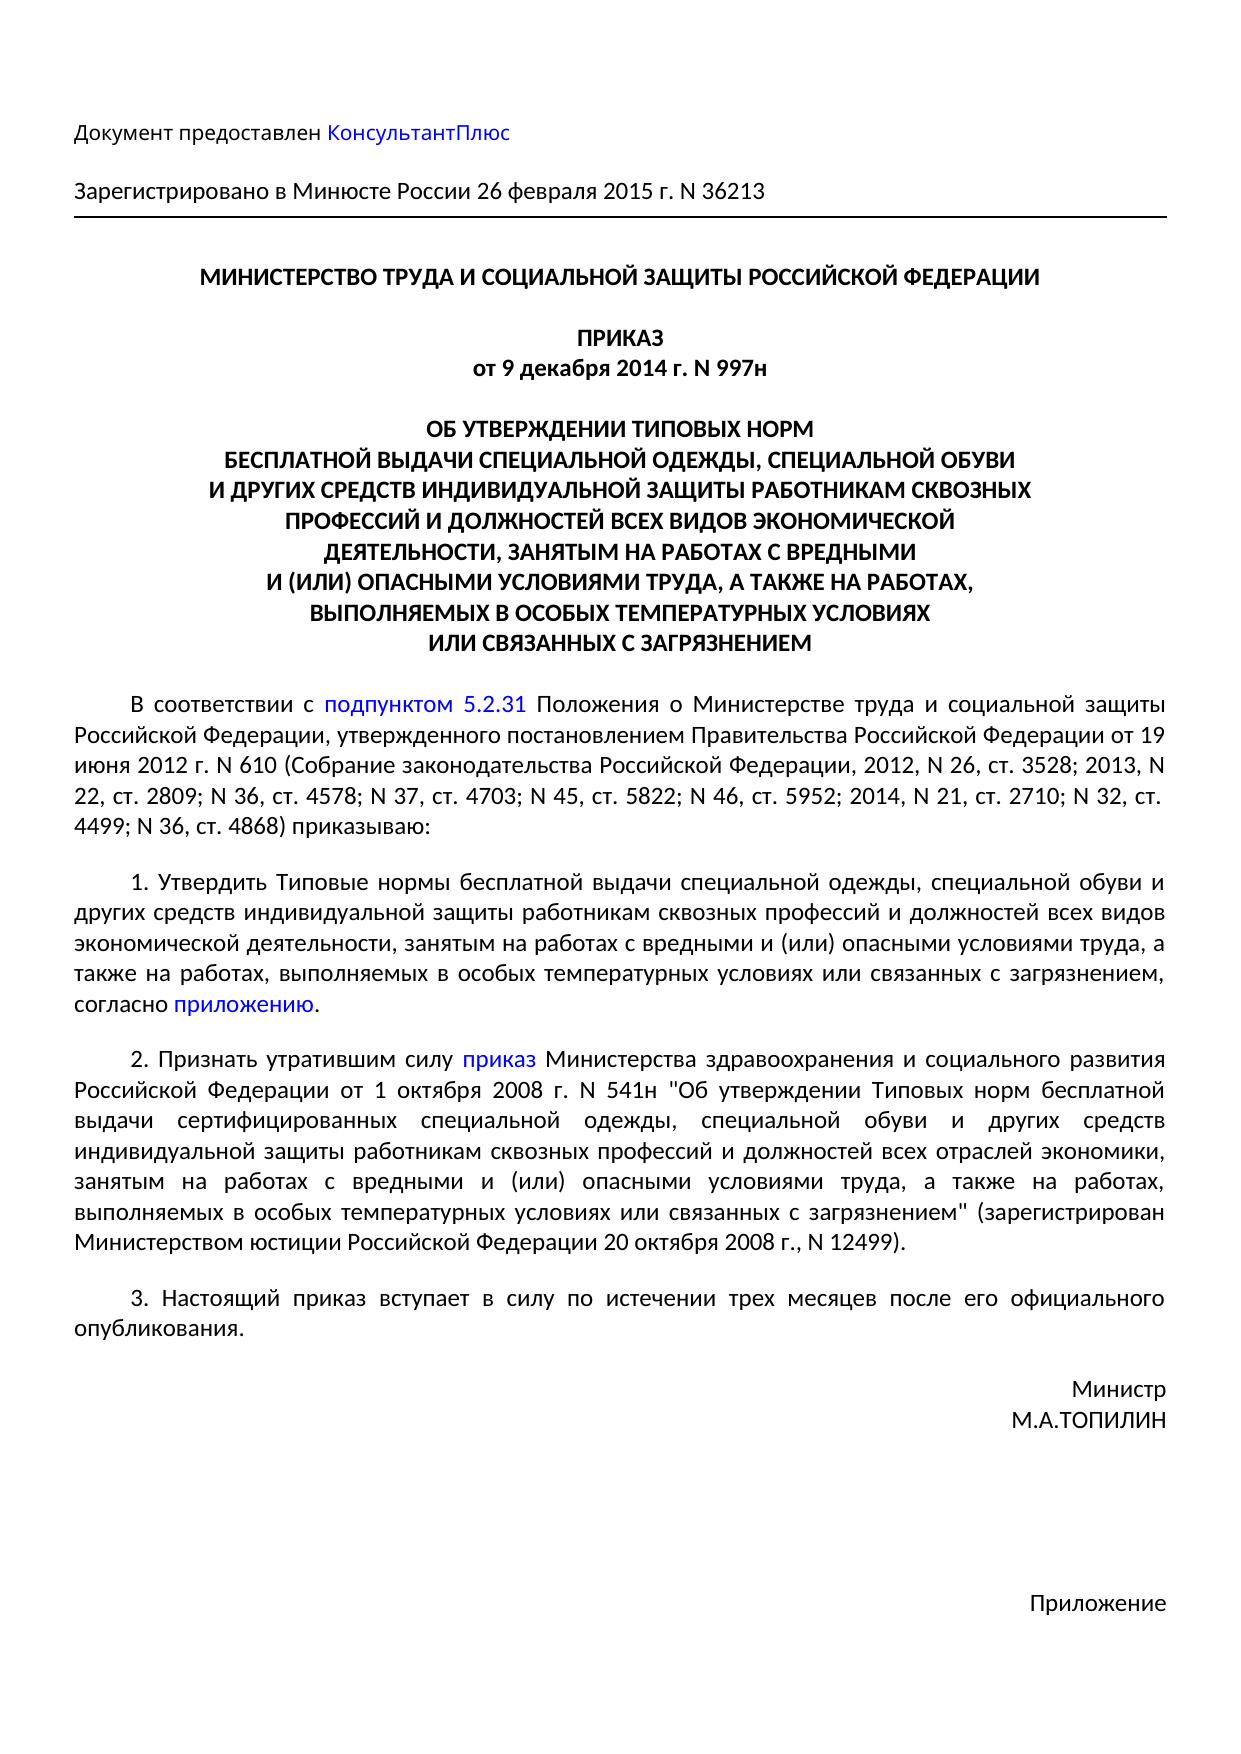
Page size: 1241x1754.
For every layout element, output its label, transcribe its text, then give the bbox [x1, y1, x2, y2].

title ДЕЯТЕЛЬНОСТИ, ЗАНЯТЫМ НА РАБОТАХ С ВРЕДНЫМИ [74, 536, 1167, 566]
text В соответствии с подпунктом 5.2.31 Положения о Министерстве труда и социальной защиты Российской Федерации, утвержденного постановлением Правительства Российской Федерации от 19 июня 2012 г. N 610 (Собрание законодательства Российской Федерации, 2012, N 26, ст. 3528; 2013, N 22, ст. 2809; N 36, ст. 4578; N 37, ст. 4703; N 45, ст. 5822; N 46, ст. 5952; 2014, N 21, ст. 2710; N 32, ст. 4499; N 36, ст. 4868) приказываю: [74, 688, 1167, 841]
text Приложение [74, 1587, 1167, 1618]
text 2. Признать утратившим силу приказ Министерства здравоохранения и социального развития Российской Федерации от 1 октября 2008 г. N 541н "Об утверждении Типовых норм бесплатной выдачи сертифицированных специальной одежды, специальной обуви и других средств индивидуальной защиты работникам сквозных профессий и должностей всех отраслей экономики, занятым на работах с вредными и (или) опасными условиями труда, а также на работах, выполняемых в особых температурных условиях или связанных с загрязнением" (зарегистрирован Министерством юстиции Российской Федерации 20 октября 2008 г., N 12499). [74, 1043, 1167, 1257]
title И ДРУГИХ СРЕДСТВ ИНДИВИДУАЛЬНОЙ ЗАЩИТЫ РАБОТНИКАМ СКВОЗНЫХ [74, 474, 1167, 505]
text М.А.ТОПИЛИН [74, 1404, 1167, 1435]
title БЕСПЛАТНОЙ ВЫДАЧИ СПЕЦИАЛЬНОЙ ОДЕЖДЫ, СПЕЦИАЛЬНОЙ ОБУВИ [74, 444, 1167, 474]
text 3. Настоящий приказ вступает в силу по истечении трех месяцев после его официального опубликования. [74, 1282, 1167, 1343]
text Министр [74, 1374, 1167, 1404]
title МИНИСТЕРСТВО ТРУДА И СОЦИАЛЬНОЙ ЗАЩИТЫ РОССИЙСКОЙ ФЕДЕРАЦИИ [74, 261, 1167, 291]
title ВЫПОЛНЯЕМЫХ В ОСОБЫХ ТЕМПЕРАТУРНЫХ УСЛОВИЯХ [74, 597, 1167, 627]
title Документ предоставлен КонсультантПлюс [74, 118, 1167, 175]
title ИЛИ СВЯЗАННЫХ С ЗАГРЯЗНЕНИЕМ [74, 627, 1167, 658]
title от 9 декабря 2014 г. N 997н [74, 352, 1167, 383]
text Зарегистрировано в Минюсте России 26 февраля 2015 г. N 36213 [74, 175, 1167, 206]
title И (ИЛИ) ОПАСНЫМИ УСЛОВИЯМИ ТРУДА, А ТАКЖЕ НА РАБОТАХ, [74, 566, 1167, 597]
title ОБ УТВЕРЖДЕНИИ ТИПОВЫХ НОРМ [74, 413, 1167, 444]
title ПРОФЕССИЙ И ДОЛЖНОСТЕЙ ВСЕХ ВИДОВ ЭКОНОМИЧЕСКОЙ [74, 505, 1167, 536]
title ПРИКАЗ [74, 322, 1167, 352]
text 1. Утвердить Типовые нормы бесплатной выдачи специальной одежды, специальной обуви и других средств индивидуальной защиты работникам сквозных профессий и должностей всех видов экономической деятельности, занятым на работах с вредными и (или) опасными условиями труда, а также на работах, выполняемых в особых температурных условиях или связанных с загрязнением, согласно приложению. [74, 866, 1167, 1018]
